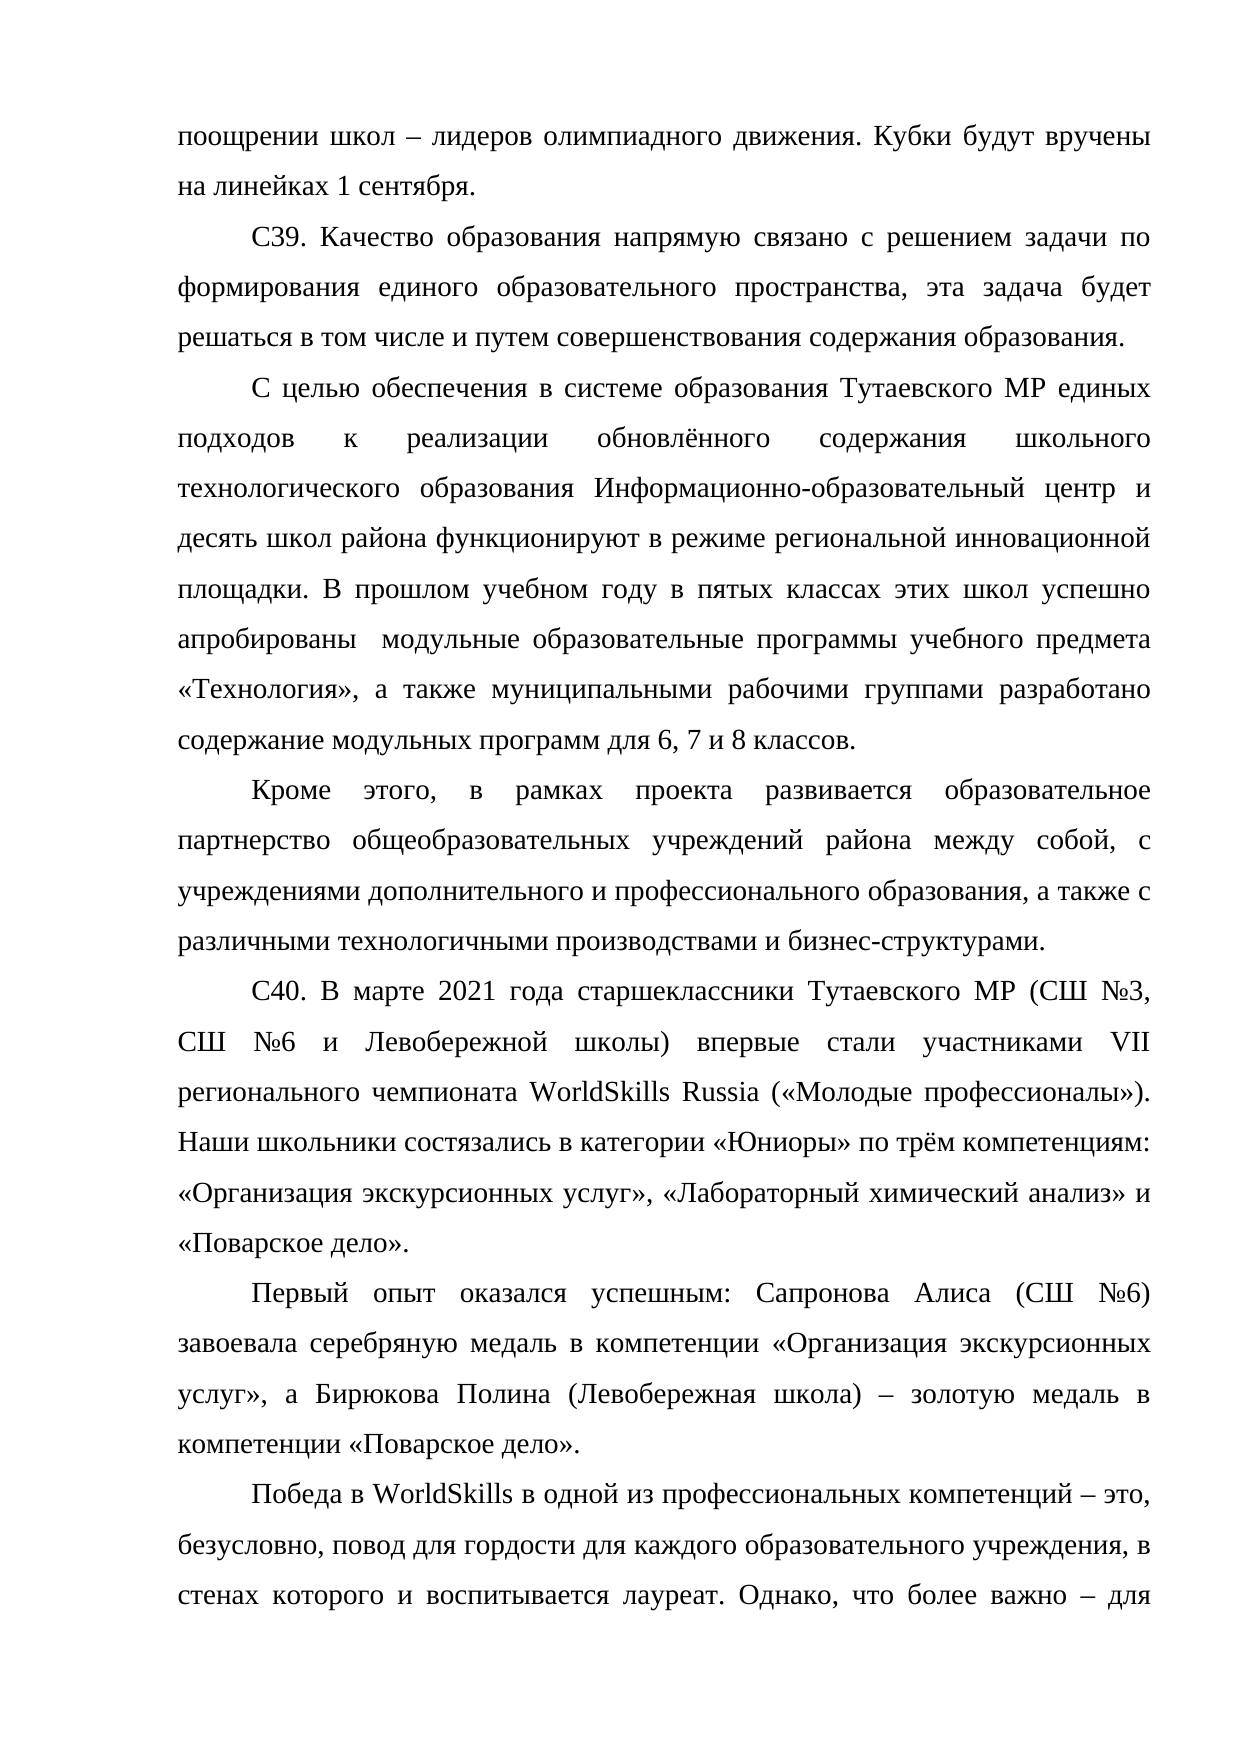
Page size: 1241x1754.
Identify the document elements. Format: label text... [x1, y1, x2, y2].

text С39. Качество образования напрямую связано с решением задачи по формирования единого образовательного пространства, эта задача будет решаться в том числе и путем совершенствования содержания образования. [177, 219, 1152, 353]
text С целью обеспечения в системе образования Тутаевского МР единых подходов к реализации обновлённого содержания школьного технологического образования Информационно-образовательный центр и десять школ района функционируют в режиме региональной инновационной площадки. В прошлом учебном году в пятых классах этих школ успешно апробированы модульные образовательные программы учебного предмета «Технология», а также муниципальными рабочими группами разработано содержание модульных программ для 6, 7 и 8 классов. [177, 370, 1152, 755]
text Первый опыт оказался успешным: Сапронова Алиса (СШ №6) завоевала серебряную медаль в компетенции «Организация экскурсионных услуг», а Бирюкова Полина (Левобережная школа) – золотую медаль в компетенции «Поварское дело». [177, 1275, 1152, 1460]
text С40. В марте 2021 года старшеклассники Тутаевского МР (СШ №3, СШ №6 и Левобережной школы) впервые стали участниками VII регионального чемпионата WorldSkills Russia («Молодые профессионалы»). Наши школьники состязались в категории «Юниоры» по трём компетенциям: «Организация экскурсионных услуг», «Лабораторный химический анализ» и «Поварское дело». [177, 973, 1152, 1258]
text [177, 118, 1152, 202]
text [177, 1477, 1152, 1611]
text Кроме этого, в рамках проекта развивается образовательное партнерство общеобразовательных учреждений района между собой, с учреждениями дополнительного и профессионального образования, а также с различными технологичными производствами и бизнес-структурами. [177, 772, 1152, 957]
